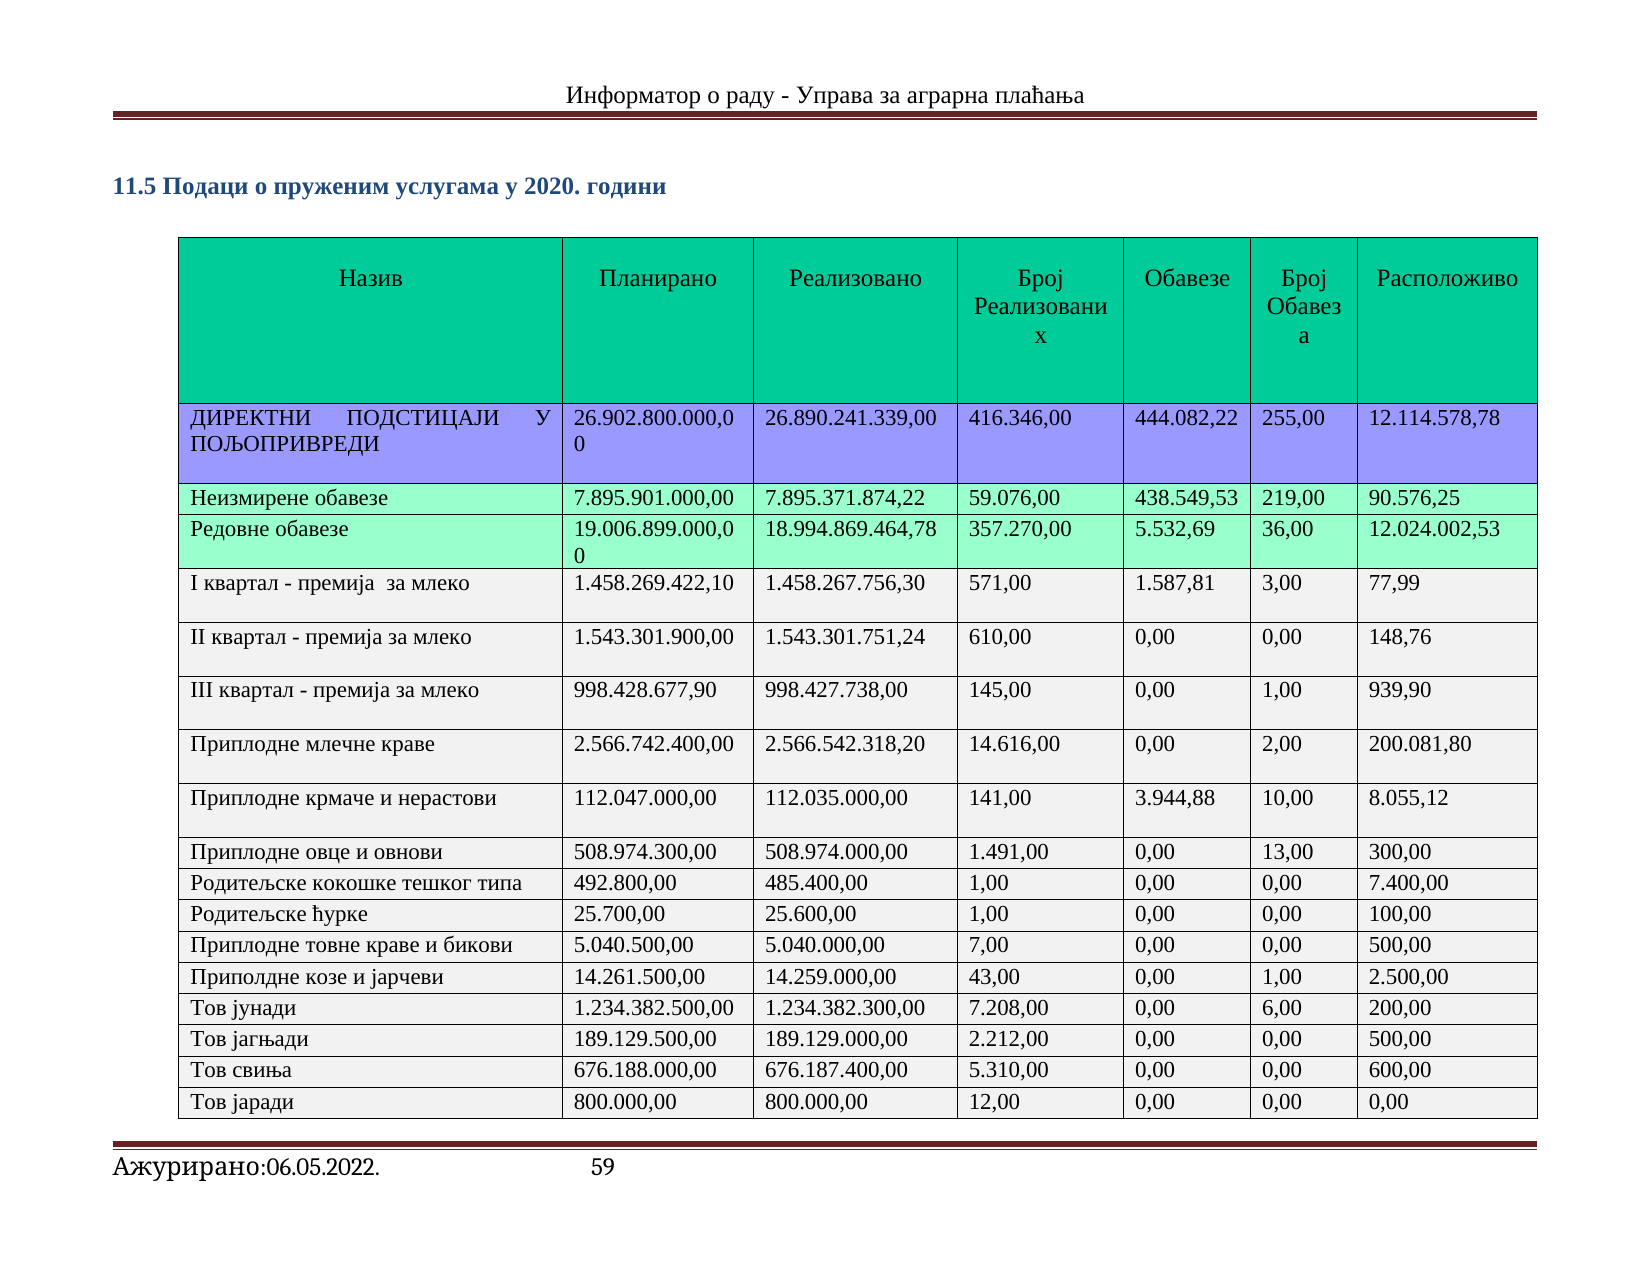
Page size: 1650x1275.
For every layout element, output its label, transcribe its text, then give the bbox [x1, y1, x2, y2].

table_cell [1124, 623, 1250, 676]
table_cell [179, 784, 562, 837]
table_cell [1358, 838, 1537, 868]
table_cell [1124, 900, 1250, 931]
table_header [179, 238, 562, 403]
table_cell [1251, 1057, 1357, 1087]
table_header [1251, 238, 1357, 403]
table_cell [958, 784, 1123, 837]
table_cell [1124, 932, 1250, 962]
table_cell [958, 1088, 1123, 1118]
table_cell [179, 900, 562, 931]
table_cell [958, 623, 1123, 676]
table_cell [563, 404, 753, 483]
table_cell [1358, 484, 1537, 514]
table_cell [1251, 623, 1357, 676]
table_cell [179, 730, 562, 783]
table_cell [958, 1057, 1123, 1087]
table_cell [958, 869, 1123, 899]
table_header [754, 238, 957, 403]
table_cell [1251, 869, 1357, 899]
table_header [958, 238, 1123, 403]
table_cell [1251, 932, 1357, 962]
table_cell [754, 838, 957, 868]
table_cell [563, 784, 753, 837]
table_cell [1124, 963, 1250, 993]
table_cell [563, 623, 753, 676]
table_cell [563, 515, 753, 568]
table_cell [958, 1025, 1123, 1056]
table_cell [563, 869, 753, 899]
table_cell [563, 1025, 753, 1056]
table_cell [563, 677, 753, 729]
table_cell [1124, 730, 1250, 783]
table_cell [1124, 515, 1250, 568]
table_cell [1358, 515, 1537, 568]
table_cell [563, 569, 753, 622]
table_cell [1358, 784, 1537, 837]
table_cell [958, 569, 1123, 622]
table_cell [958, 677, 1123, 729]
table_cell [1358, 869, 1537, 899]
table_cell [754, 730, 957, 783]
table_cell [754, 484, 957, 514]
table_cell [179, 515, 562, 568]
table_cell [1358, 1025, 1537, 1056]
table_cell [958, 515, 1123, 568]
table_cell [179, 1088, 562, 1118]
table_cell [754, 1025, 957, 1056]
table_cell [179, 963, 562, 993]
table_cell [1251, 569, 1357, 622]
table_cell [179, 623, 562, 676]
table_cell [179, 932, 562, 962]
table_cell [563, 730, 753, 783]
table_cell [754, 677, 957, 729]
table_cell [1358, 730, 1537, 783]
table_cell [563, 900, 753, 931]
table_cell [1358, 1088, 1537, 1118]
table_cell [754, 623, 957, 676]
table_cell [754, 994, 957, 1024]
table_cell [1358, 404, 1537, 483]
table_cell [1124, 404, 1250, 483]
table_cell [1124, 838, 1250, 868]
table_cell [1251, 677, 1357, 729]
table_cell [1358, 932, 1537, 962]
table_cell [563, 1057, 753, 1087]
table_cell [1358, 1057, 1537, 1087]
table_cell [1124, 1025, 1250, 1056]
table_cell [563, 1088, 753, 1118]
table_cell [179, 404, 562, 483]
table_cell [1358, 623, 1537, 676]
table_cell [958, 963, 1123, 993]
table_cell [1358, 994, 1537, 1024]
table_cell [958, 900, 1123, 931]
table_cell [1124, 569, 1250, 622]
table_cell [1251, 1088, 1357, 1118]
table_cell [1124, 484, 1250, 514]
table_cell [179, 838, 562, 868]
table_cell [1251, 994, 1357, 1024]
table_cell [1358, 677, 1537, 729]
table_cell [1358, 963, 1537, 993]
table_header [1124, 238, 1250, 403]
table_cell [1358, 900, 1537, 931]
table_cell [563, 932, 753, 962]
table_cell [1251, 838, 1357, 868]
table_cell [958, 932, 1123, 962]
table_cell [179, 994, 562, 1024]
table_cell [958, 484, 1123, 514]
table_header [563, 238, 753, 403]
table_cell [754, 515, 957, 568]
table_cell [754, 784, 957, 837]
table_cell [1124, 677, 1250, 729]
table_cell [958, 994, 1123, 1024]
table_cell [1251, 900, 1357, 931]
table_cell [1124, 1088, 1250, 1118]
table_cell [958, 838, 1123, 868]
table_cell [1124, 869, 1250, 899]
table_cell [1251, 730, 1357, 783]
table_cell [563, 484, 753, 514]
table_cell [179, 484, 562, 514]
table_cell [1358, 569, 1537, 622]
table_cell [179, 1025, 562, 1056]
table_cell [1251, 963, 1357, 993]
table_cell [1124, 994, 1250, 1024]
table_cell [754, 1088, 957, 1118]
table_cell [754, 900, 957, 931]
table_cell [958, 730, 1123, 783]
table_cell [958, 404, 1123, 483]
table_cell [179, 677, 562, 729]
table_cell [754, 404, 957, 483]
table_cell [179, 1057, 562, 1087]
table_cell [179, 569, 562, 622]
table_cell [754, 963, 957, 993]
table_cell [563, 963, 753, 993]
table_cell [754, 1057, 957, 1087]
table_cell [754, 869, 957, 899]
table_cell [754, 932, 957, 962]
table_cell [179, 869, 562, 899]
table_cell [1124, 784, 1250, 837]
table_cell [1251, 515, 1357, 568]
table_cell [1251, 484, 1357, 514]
subtitle 11.5 Подаци о пруженим услугама у 2020. години [112, 171, 1537, 199]
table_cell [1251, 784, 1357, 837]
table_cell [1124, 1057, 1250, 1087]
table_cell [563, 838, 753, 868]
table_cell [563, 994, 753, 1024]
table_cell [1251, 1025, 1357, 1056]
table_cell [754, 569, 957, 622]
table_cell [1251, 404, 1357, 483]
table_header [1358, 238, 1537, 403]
